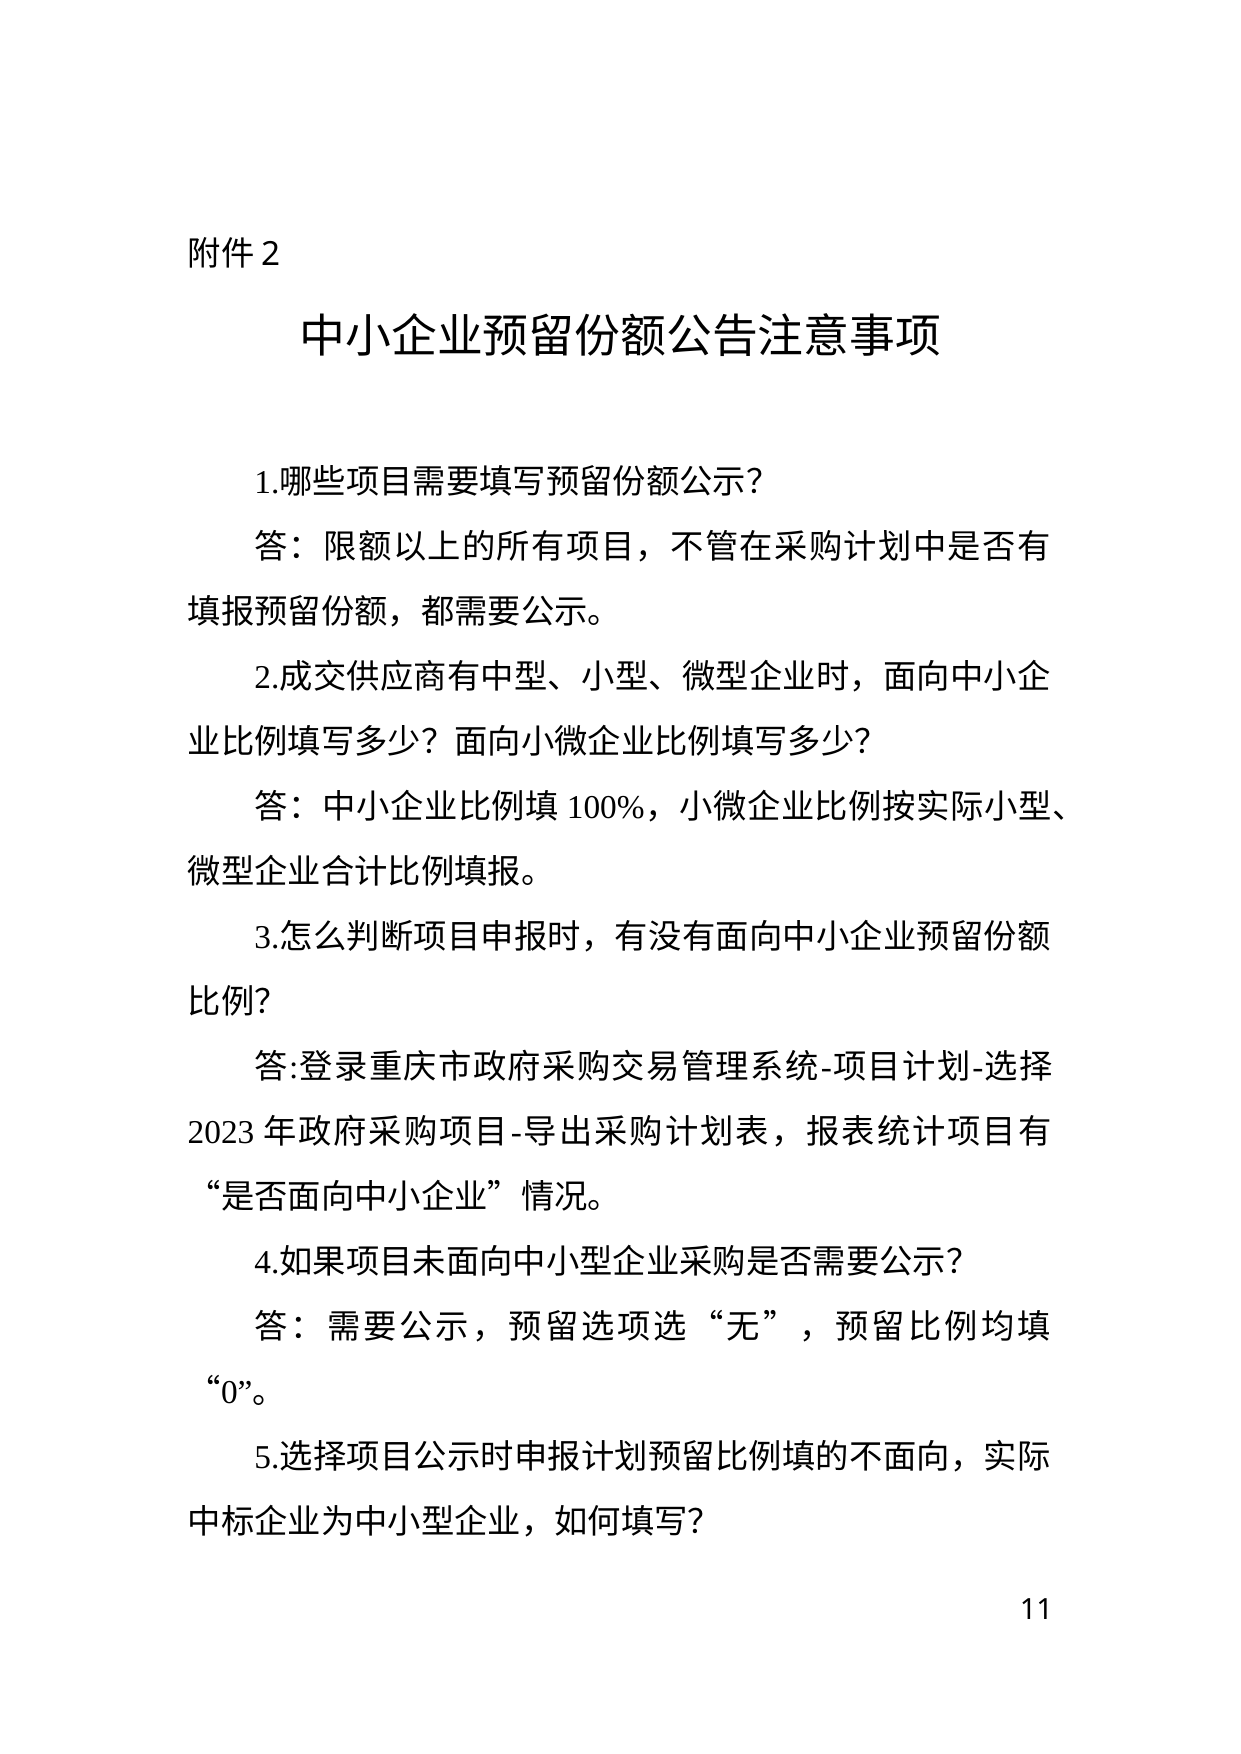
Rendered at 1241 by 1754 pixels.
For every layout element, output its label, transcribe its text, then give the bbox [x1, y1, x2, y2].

text 答：限额以上的所有项目，不管在采购计划中是否有填报预留份额，都需要公示。 [187, 511, 1053, 641]
text 2.成交供应商有中型、小型、微型企业时，面向中小企业比例填写多少？面向小微企业比例填写多少？ [187, 641, 1053, 771]
text 答：中小企业比例填100%，小微企业比例按实际小型、微型企业合计比例填报。 [187, 771, 1053, 901]
text 3.怎么判断项目申报时，有没有面向中小企业预留份额比例？ [187, 901, 1053, 1031]
text 附件2 [187, 219, 1053, 284]
text 5.选择项目公示时申报计划预留比例填的不面向，实际中标企业为中小型企业，如何填写？ [187, 1421, 1053, 1551]
text 答:登录重庆市政府采购交易管理系统-项目计划-选择2023年政府采购项目-导出采购计划表，报表统计项目有“是否面向中小企业”情况。 [187, 1031, 1053, 1226]
text 中小企业预留份额公告注意事项 [187, 284, 1053, 381]
text 答：需要公示，预留选项选“无”，预留比例均填“0”。 [187, 1291, 1053, 1421]
text 4.如果项目未面向中小型企业采购是否需要公示？ [187, 1226, 1053, 1291]
text 1.哪些项目需要填写预留份额公示？ [187, 446, 1053, 511]
